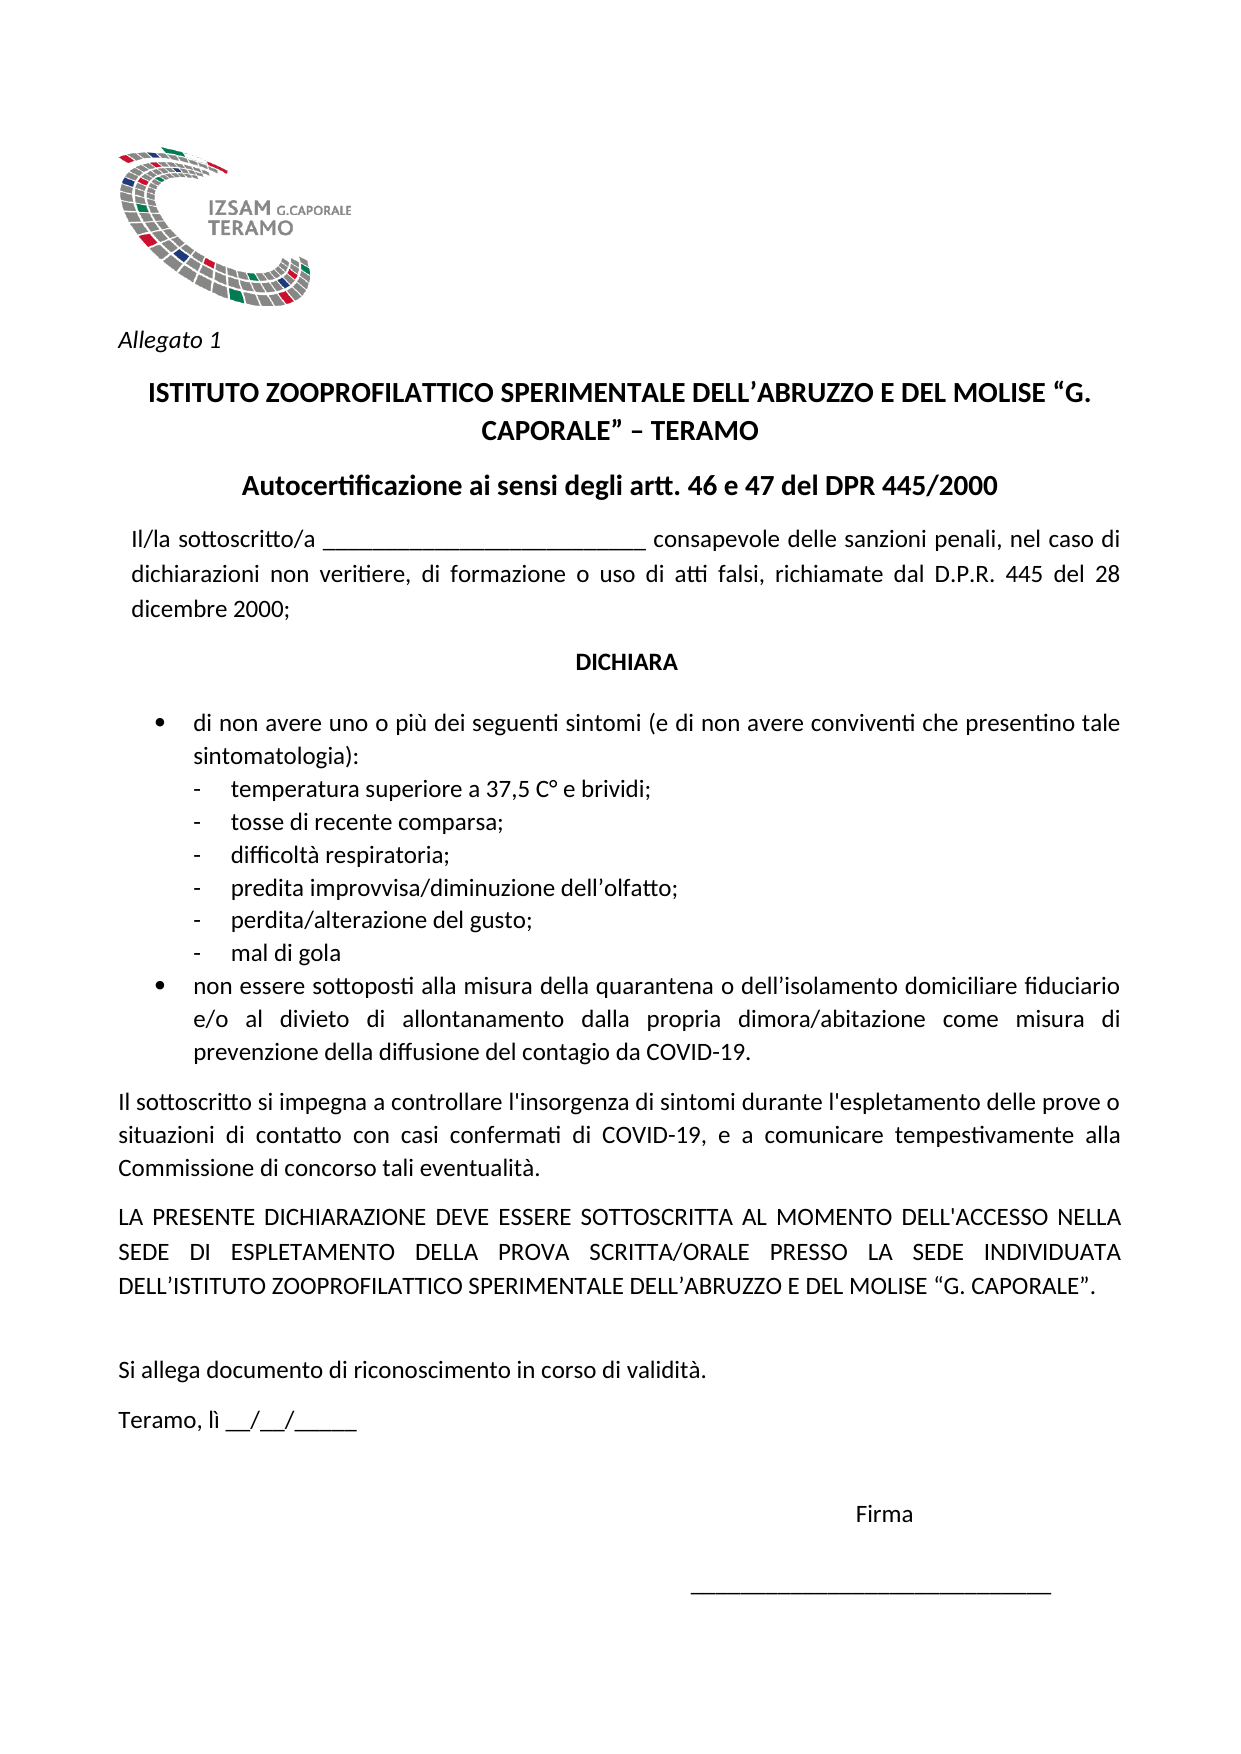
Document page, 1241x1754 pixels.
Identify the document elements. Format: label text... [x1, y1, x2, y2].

list predita improvvisa/diminuzione dell’olfatto; [193, 872, 1122, 902]
text ISTITUTO ZOOPROFILATTICO SPERIMENTALE DELL’ABRUZZO E DEL MOLISE “G. CAPORALE” – TERAMO [118, 374, 1122, 448]
list difficoltà respiratoria; [193, 839, 1122, 869]
text Il/la sottoscritto/a __________________________ consapevole delle sanzioni penali, nel caso di dichiarazioni non veritiere, di formazione o uso di atti falsi, richiamate dal D.P.R. 445 del 28 dicembre 2000; [131, 524, 1122, 624]
text Teramo, lì __/__/_____ [118, 1404, 1122, 1434]
text Il sottoscritto si impegna a controllare l'insorgenza di sintomi durante l'espletamento delle prove o situazioni di contatto con casi confermati di COVID-19, e a comunicare tempestivamente alla Commissione di concorso tali eventualità. [118, 1086, 1122, 1182]
text _____________________________ [118, 1567, 1122, 1598]
text Firma [118, 1498, 1122, 1529]
text Allegato 1 [118, 324, 1122, 355]
list tosse di recente comparsa; [193, 806, 1122, 836]
text Si allega documento di riconoscimento in corso di validità. [118, 1354, 1122, 1385]
list non essere sottoposti alla misura della quarantena o dell’isolamento domiciliare fiduciario e/o al divieto di allontanamento dalla propria dimora/abitazione come misura di prevenzione della diffusione del contagio da COVID-19. [156, 970, 1122, 1067]
list perdita/alterazione del gusto; [193, 904, 1122, 935]
list di non avere uno o più dei seguenti sintomi (e di non avere conviventi che presentino tale sintomatologia): [156, 707, 1122, 771]
picture [118, 147, 351, 306]
text DICHIARA [131, 646, 1122, 677]
list temperatura superiore a 37,5 C° e brividi; [193, 773, 1122, 803]
text Autocertificazione ai sensi degli artt. 46 e 47 del DPR 445/2000 [118, 467, 1122, 503]
text LA PRESENTE DICHIARAZIONE DEVE ESSERE SOTTOSCRITTA AL MOMENTO DELL'ACCESSO NELLA SEDE DI ESPLETAMENTO DELLA PROVA SCRITTA/ORALE PRESSO LA SEDE INDIVIDUATA DELL’ISTITUTO ZOOPROFILATTICO SPERIMENTALE DELL’ABRUZZO E DEL MOLISE “G. CAPORALE”. [118, 1201, 1122, 1301]
list mal di gola [193, 937, 1122, 968]
